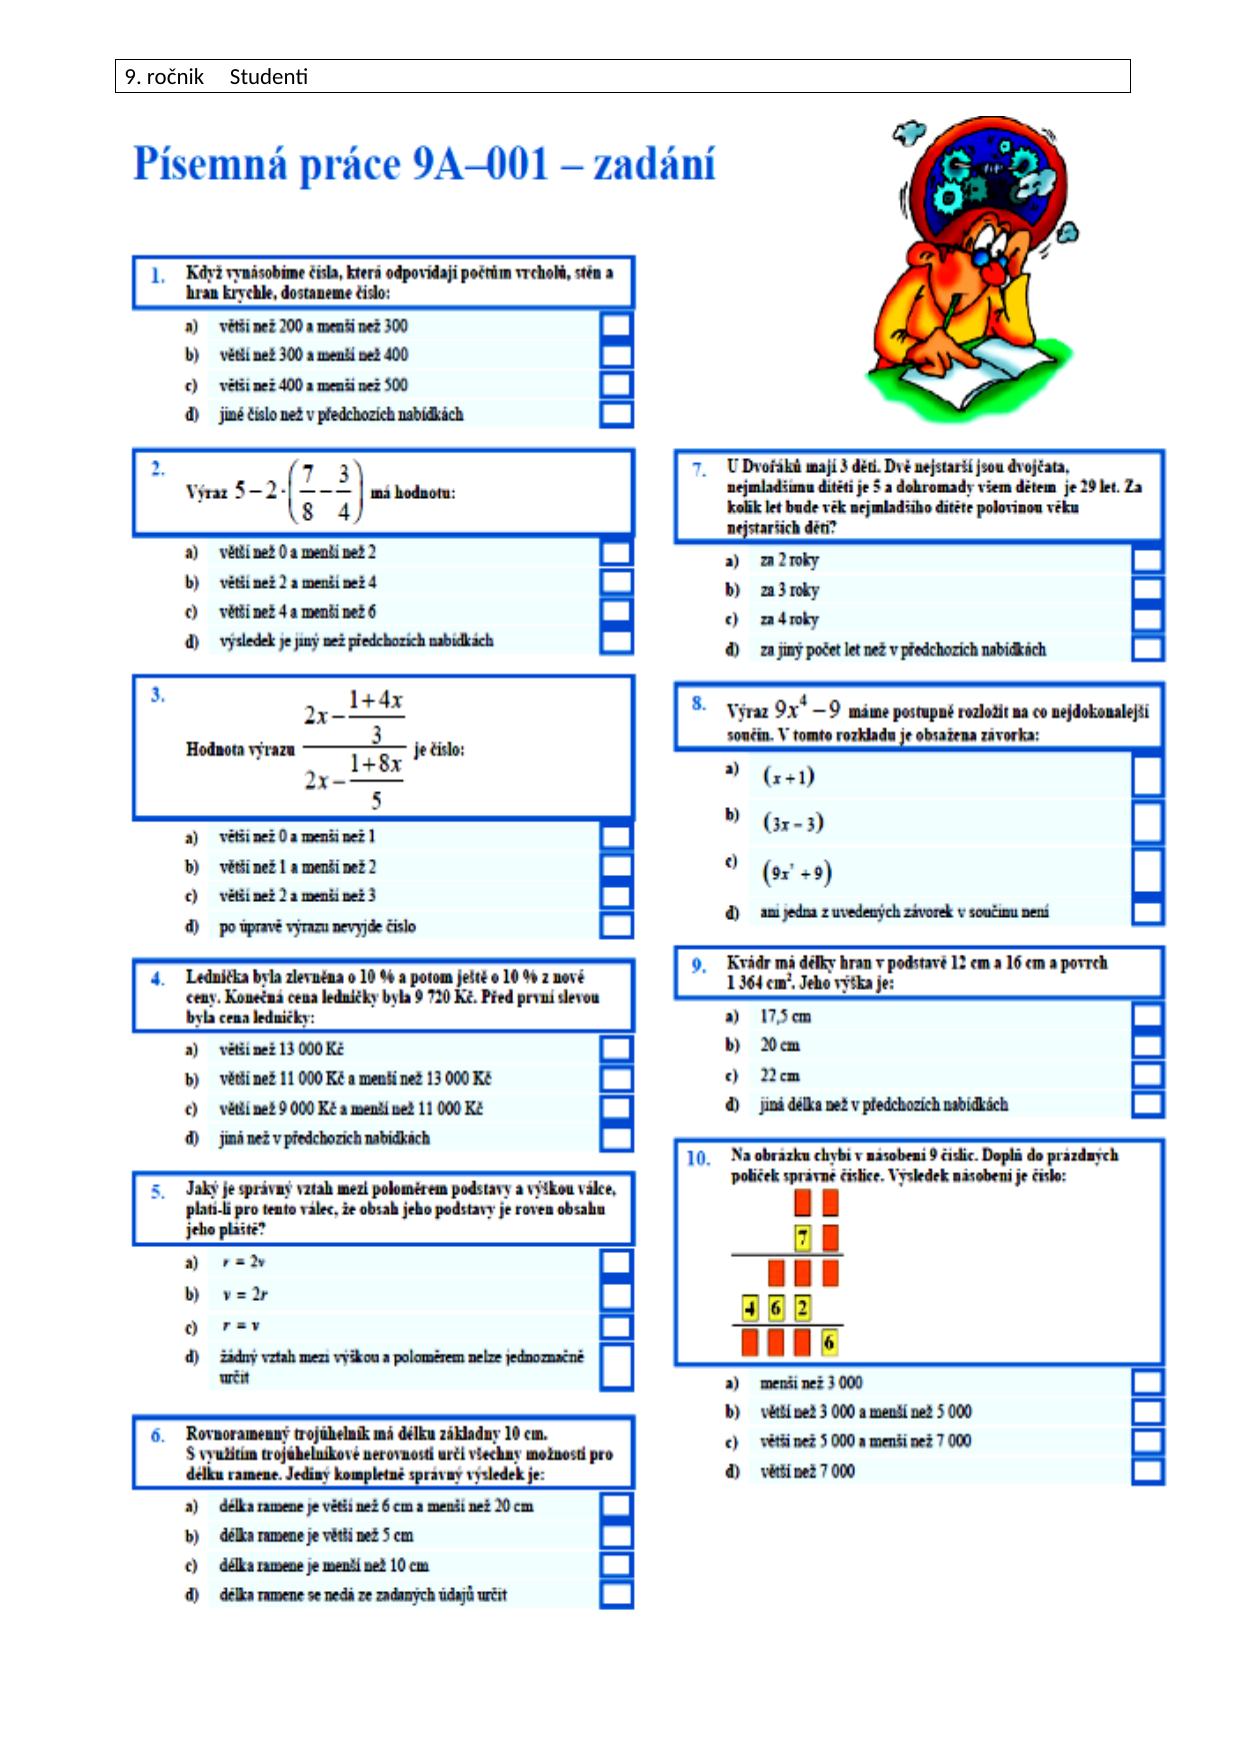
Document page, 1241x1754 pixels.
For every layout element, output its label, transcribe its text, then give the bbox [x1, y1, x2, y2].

text 9. ročnik Studenti [116, 60, 1130, 92]
